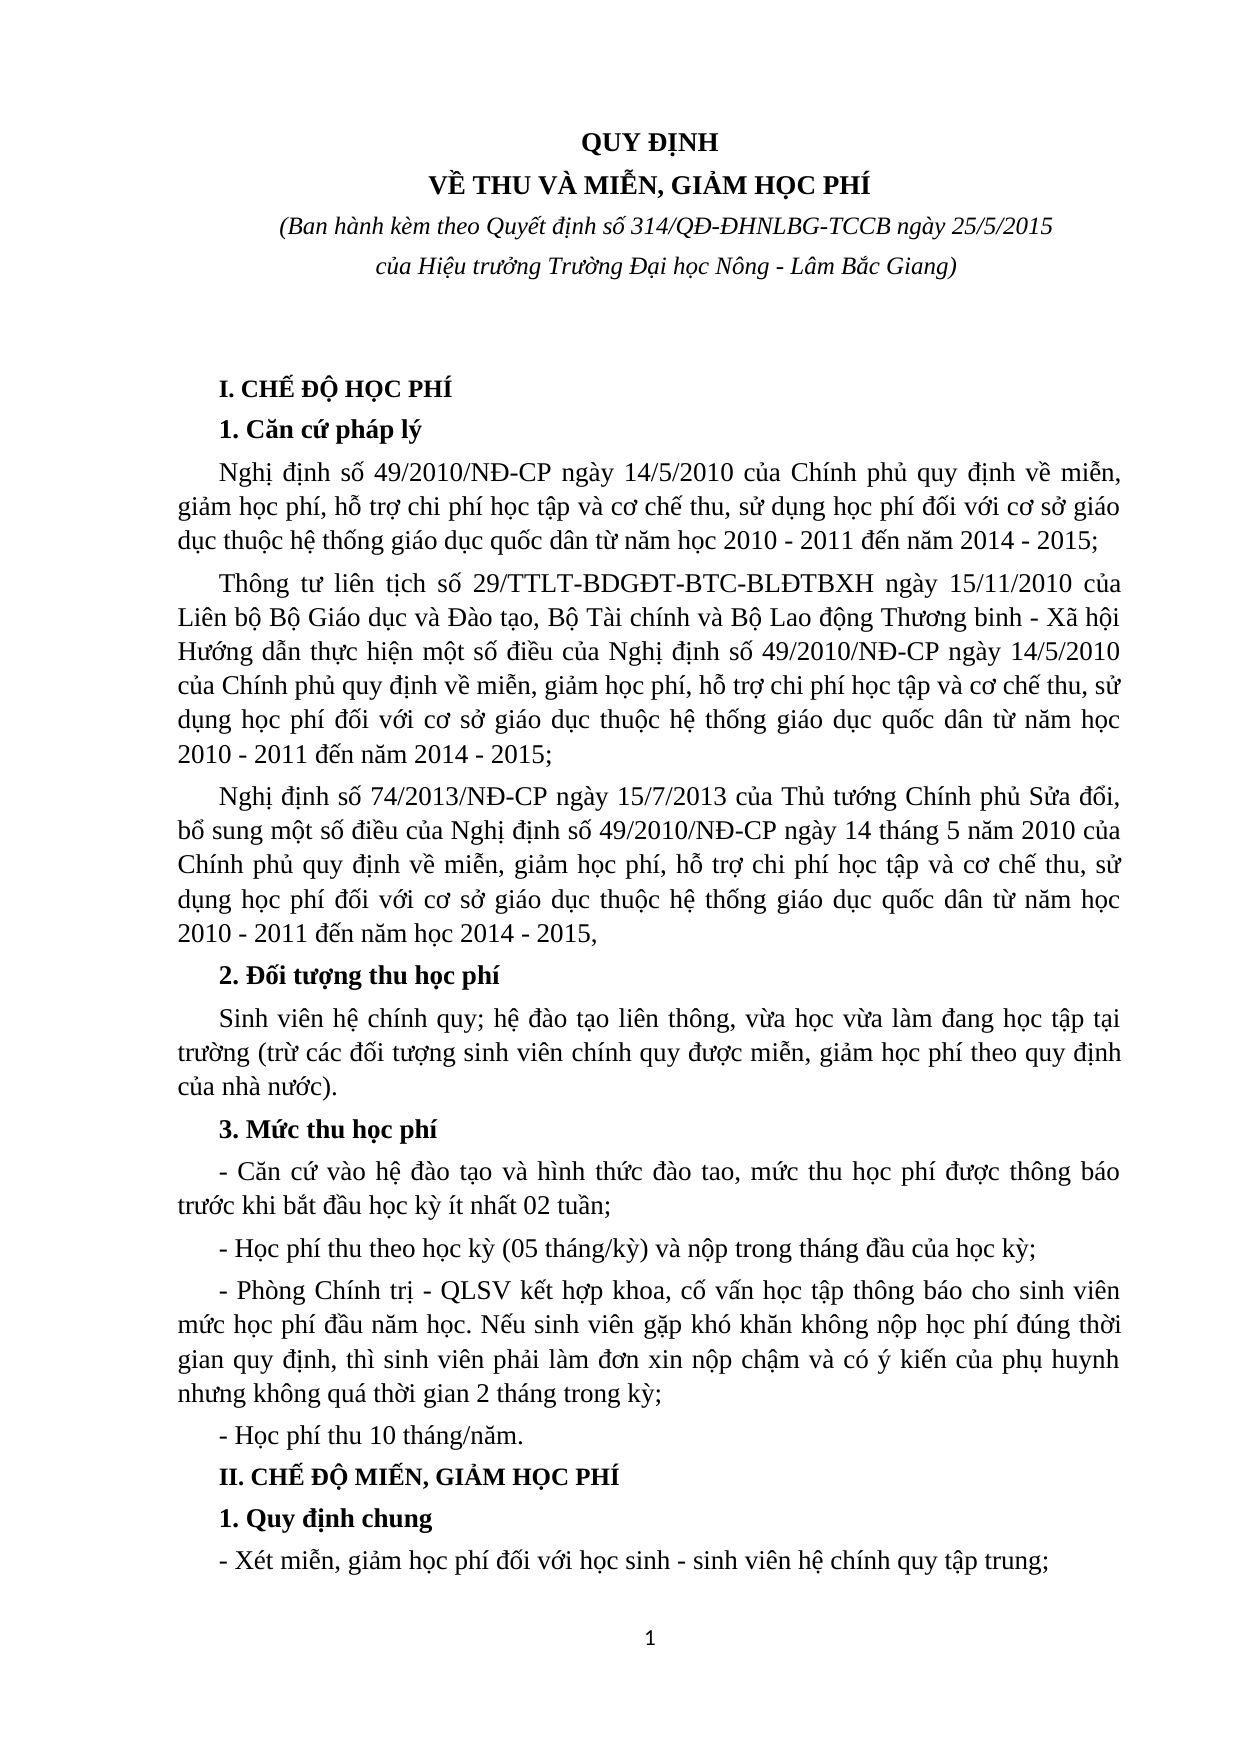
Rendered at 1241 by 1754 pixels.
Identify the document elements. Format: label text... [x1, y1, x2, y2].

text 1. Căn cứ pháp lý [177, 413, 1122, 445]
text I. CHẾ ĐỘ HỌC PHÍ [177, 374, 1122, 402]
text 3. Mức thu học phí [177, 1113, 1122, 1144]
text Thông tư liên tịch số 29/TTLT-BDGĐT-BTC-BLĐTBXH ngày 15/11/2010 của Liên bộ Bộ Giáo dục và Đào tạo, Bộ Tài chính và Bộ Lao động Thương binh - Xã hội Hướng dẫn thực hiện một số điều của Nghị định số 49/2010/NĐ-CP ngày 14/5/2010 của Chính phủ quy định về miễn, giảm học phí, hỗ trợ chi phí học tập và cơ chế thu, sử dụng học phí đối với cơ sở giáo dục thuộc hệ thống giáo dục quốc dân từ năm học 2010 - 2011 đến năm 2014 - 2015; [177, 567, 1122, 769]
text 2. Đối tượng thu học phí [177, 959, 1122, 991]
text - Học phí thu theo học kỳ (05 tháng/kỳ) và nộp trong tháng đầu của học kỳ; [177, 1232, 1122, 1263]
text II. CHẾ ĐỘ MIẾN, GIẢM HỌC PHÍ [177, 1462, 1122, 1491]
text QUY ĐỊNH [177, 126, 1122, 158]
text - Căn cứ vào hệ đào tạo và hình thức đào tao, mức thu học phí được thông báo trước khi bắt đầu học kỳ ít nhất 02 tuần; [177, 1155, 1122, 1221]
text (Ban hành kèm theo Quyết định số 314/QĐ-ĐHNLBG-TCCB ngày 25/5/2015 [177, 211, 1122, 240]
text - Xét miễn, giảm học phí đối với học sinh - sinh viên hệ chính quy tập trung; [177, 1544, 1122, 1575]
text Nghị định số 49/2010/NĐ-CP ngày 14/5/2010 của Chính phủ quy định về miễn, giảm học phí, hỗ trợ chi phí học tập và cơ chế thu, sử dụng học phí đối với cơ sở giáo dục thuộc hệ thống giáo dục quốc dân từ năm học 2010 - 2011 đến năm 2014 - 2015; [177, 456, 1122, 556]
text Sinh viên hệ chính quy; hệ đào tạo liên thông, vừa học vừa làm đang học tập tại trường (trừ các đối tượng sinh viên chính quy được miễn, giảm học phí theo quy định của nhà nước). [177, 1002, 1122, 1101]
text - Học phí thu 10 tháng/năm. [177, 1419, 1122, 1451]
text 1. Quy định chung [177, 1502, 1122, 1533]
text - Phòng Chính trị - QLSV kết hợp khoa, cố vấn học tập thông báo cho sinh viên mức học phí đầu năm học. Nếu sinh viên gặp khó khăn không nộp học phí đúng thời gian quy định, thì sinh viên phải làm đơn xin nộp chậm và có ý kiến của phụ huynh nhưng không quá thời gian 2 tháng trong kỳ; [177, 1274, 1122, 1408]
text của Hiệu trưởng Trường Đại học Nông - Lâm Bắc Giang) [177, 251, 1122, 280]
text Nghị định số 74/2013/NĐ-CP ngày 15/7/2013 của Thủ tướng Chính phủ Sửa đổi, bổ sung một số điều của Nghị định số 49/2010/NĐ-CP ngày 14 tháng 5 năm 2010 của Chính phủ quy định về miễn, giảm học phí, hỗ trợ chi phí học tập và cơ chế thu, sử dụng học phí đối với cơ sở giáo dục thuộc hệ thống giáo dục quốc dân từ năm học 2010 - 2011 đến năm học 2014 - 2015, [177, 780, 1122, 948]
text VỀ THU VÀ MIỄN, GIẢM HỌC PHÍ [177, 169, 1122, 200]
